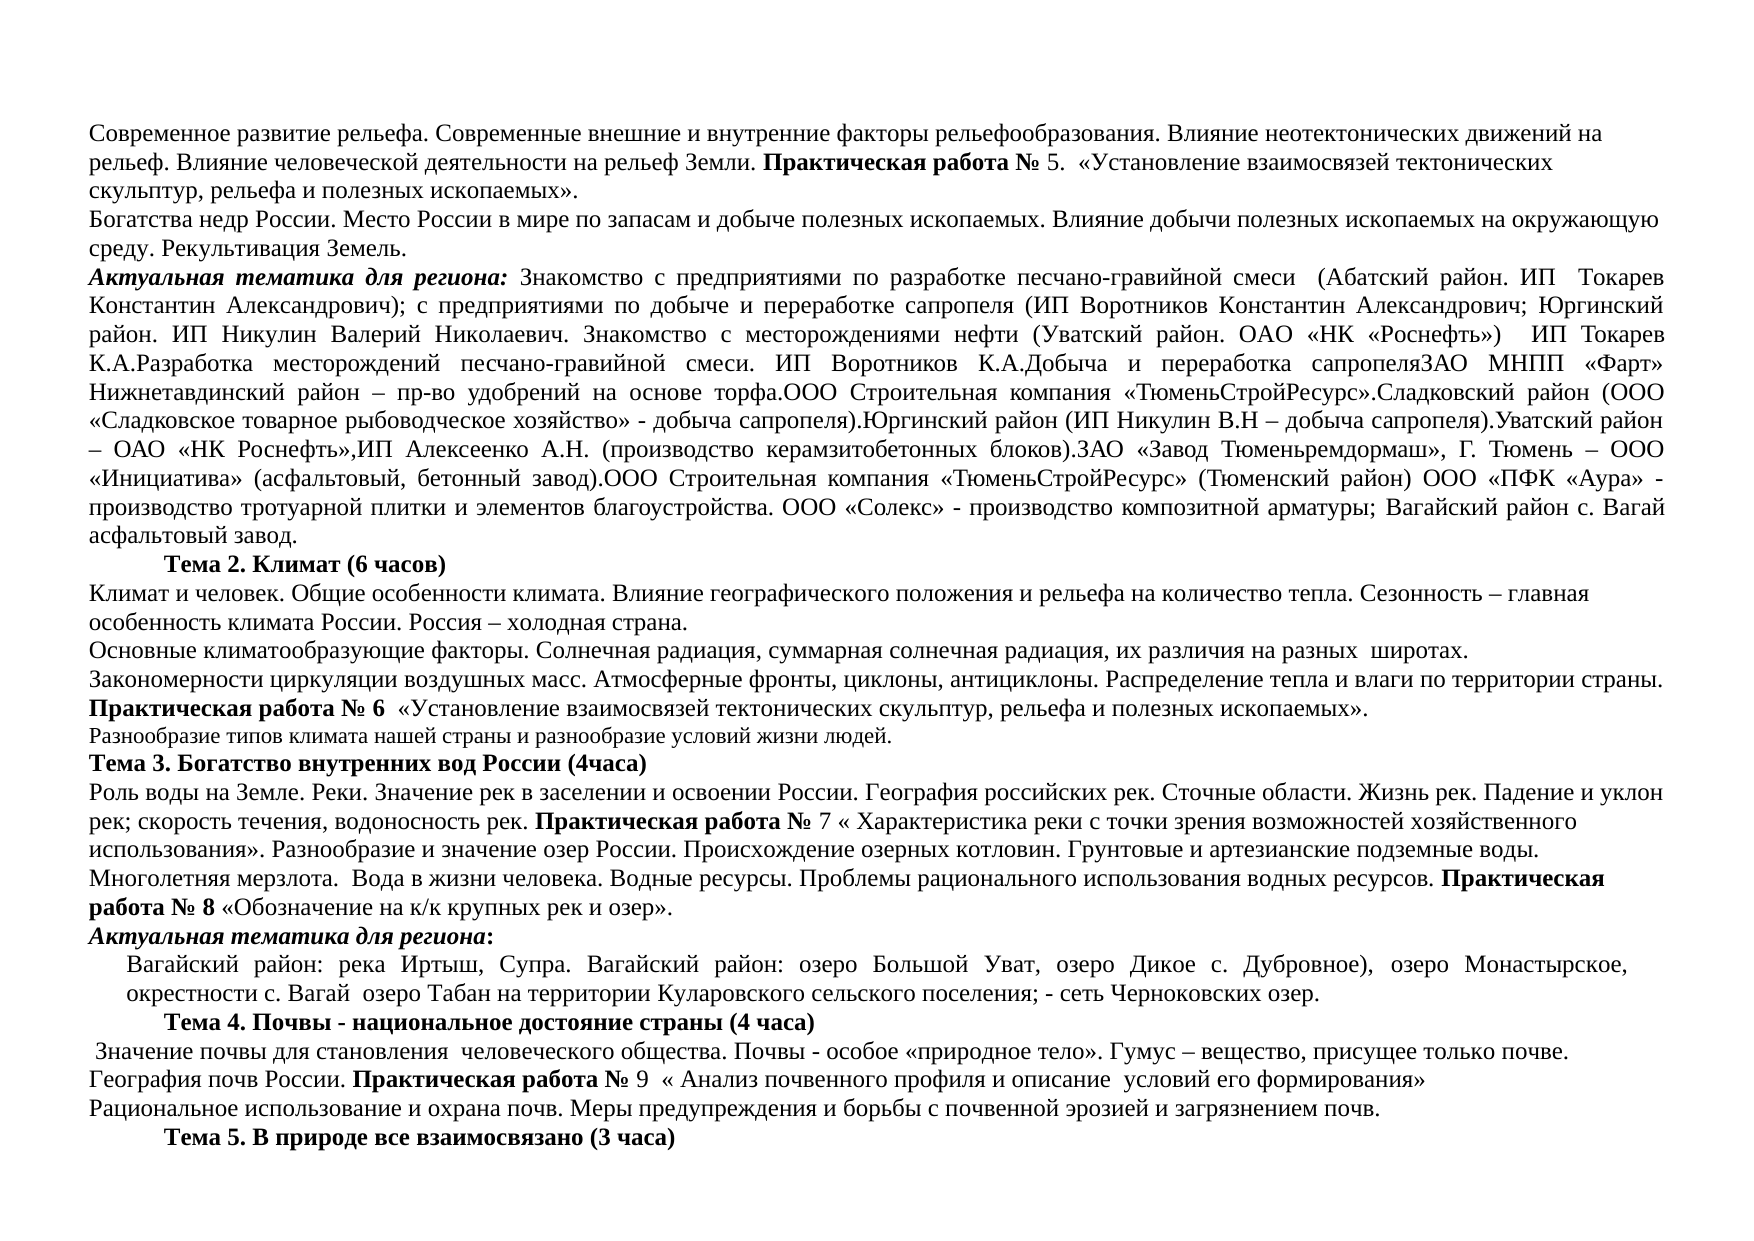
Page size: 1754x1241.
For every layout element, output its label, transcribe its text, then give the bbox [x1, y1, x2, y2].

text Климат и человек. Общие особенности климата. Влияние географического положения и рельефа на количество тепла. Сезонность – главная особенность климата России. Россия – холодная страна. [89, 578, 1665, 636]
text Тема 2. Климат (6 часов) [164, 549, 1665, 578]
text Тема 3. Богатство внутренних вод России (4часа) [89, 748, 1665, 777]
text Разнообразие типов климата нашей страны и разнообразие условий жизни людей. [89, 722, 1665, 748]
text Тема 4. Почвы - национальное достояние страны (4 часа) [164, 949, 1665, 1036]
text Тема 5. В природе все взаимосвязано (3 часа) [164, 1122, 1665, 1151]
text Актуальная тематика для региона: Знакомство с предприятиями по разработке песчано-гравийной смеси (Абатский район. ИП Токарев Константин Александрович); с предприятиями по добыче и переработке сапропеля (ИП Воротников Константин Александрович; Юргинский район. ИП Никулин Валерий Николаевич. Знакомство с месторождениями нефти (Уватский район. ОАО «НК «Роснефть») ИП Токарев К.А.Разработка месторождений песчано-гравийной смеси. ИП Воротников К.А.Добыча и переработка сапропеляЗАО МНПП «Фарт» Нижнетавдинский район – пр-во удобрений на основе торфа.ООО Строительная компания «ТюменьСтройРесурс».Сладковский район (ООО «Сладковское товарное рыбоводческое хозяйство» - добыча сапропеля).Юргинский район (ИП Никулин В.Н – добыча сапропеля).Уватский район – ОАО «НК Роснефть»,ИП Алексеенко А.Н. (производство керамзитобетонных блоков).ЗАО «Завод Тюменьремдормаш», Г. Тюмень – ООО «Инициатива» (асфальтовый, бетонный завод).ООО Строительная компания «ТюменьСтройРесурс» (Тюменский район) ООО «ПФК «Аура» - производство тротуарной плитки и элементов благоустройства. ООО «Солекс» - производство композитной арматуры; Вагайский район с. Вагай асфальтовый завод. [89, 262, 1665, 549]
text Богатства недр России. Место России в мире по запасам и добыче полезных ископаемых. Влияние добычи полезных ископаемых на окружающую среду. Рекультивация Земель. [89, 204, 1665, 262]
text Вагайский район: река Иртыш, Супра. Вагайский район: озеро Большой Уват, озеро Дикое с. Дубровное), озеро Монастырское, окрестности с. Вагай озеро Табан на территории Куларовского сельского поселения; - сеть Черноковских озер. [126, 949, 1628, 1007]
text Закономерности циркуляции воздушных масс. Атмосферные фронты, циклоны, антициклоны. Распределение тепла и влаги по территории страны. Практическая работа № 6 «Установление взаимосвязей тектонических скульптур, рельефа и полезных ископаемых». [89, 664, 1665, 722]
text Основные климатообразующие факторы. Солнечная радиация, суммарная солнечная радиация, их различия на разных широтах. [89, 636, 1665, 664]
text Рациональное использование и охрана почв. Меры предупреждения и борьбы с почвенной эрозией и загрязнением почв. [89, 1093, 1665, 1122]
text Роль воды на Земле. Реки. Значение рек в заселении и освоении России. География российских рек. Сточные области. Жизнь рек. Падение и уклон рек; скорость течения, водоносность рек. Практическая работа № 7 « Характеристика реки с точки зрения возможностей хозяйственного использования». Разнообразие и значение озер России. Происхождение озерных котловин. Грунтовые и артезианские подземные воды. Многолетняя мерзлота. Вода в жизни человека. Водные ресурсы. Проблемы рационального использования водных ресурсов. Практическая работа № 8 «Обозначение на к/к крупных рек и озер». [89, 777, 1665, 921]
text Значение почвы для становления человеческого общества. Почвы - особое «природное тело». Гумус – вещество, присущее только почве. География почв России. Практическая работа № 9 « Анализ почвенного профиля и описание условий его формирования» [89, 1036, 1665, 1093]
text Актуальная тематика для региона: [89, 921, 1665, 949]
text Современное развитие рельефа. Современные внешние и внутренние факторы рельефообразования. Влияние неотектонических движений на рельеф. Влияние человеческой деятельности на рельеф Земли. Практическая работа № 5. «Установление взаимосвязей тектонических скульптур, рельефа и полезных ископаемых». [89, 118, 1665, 204]
